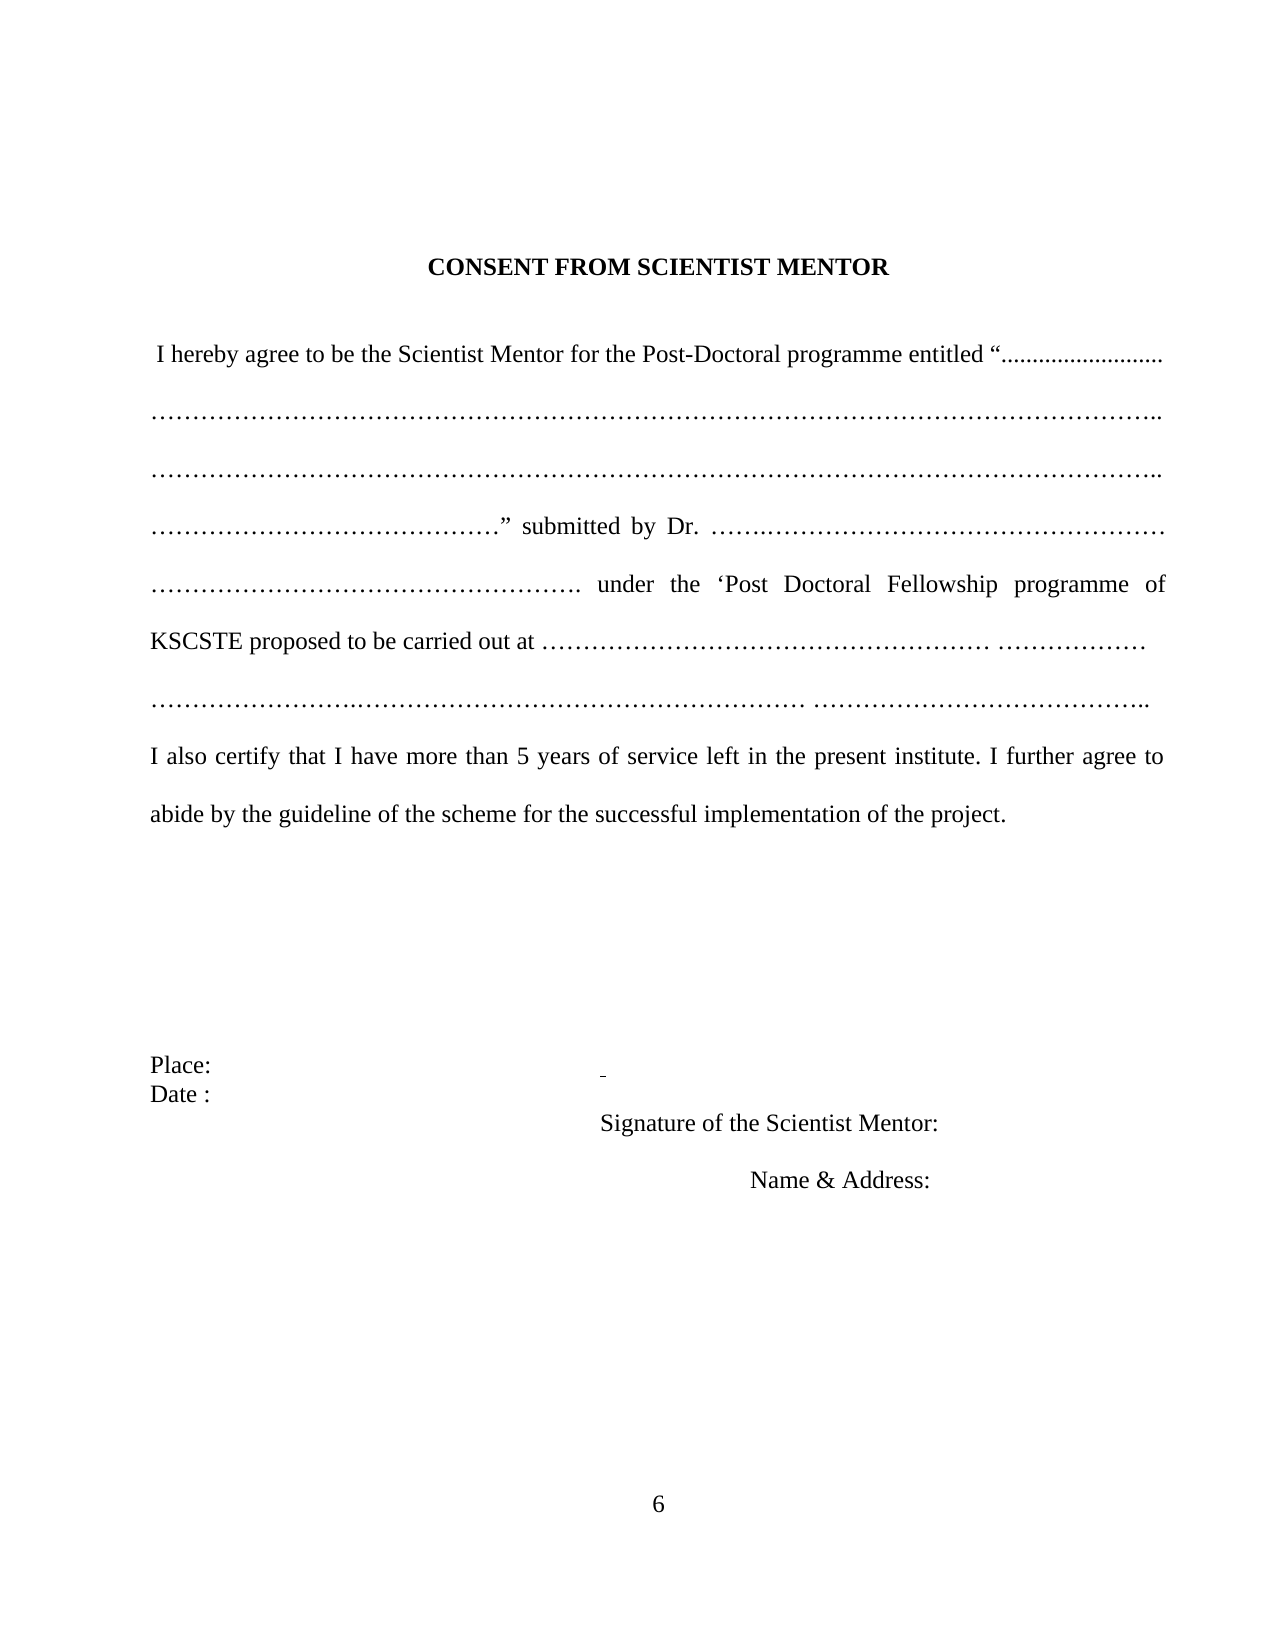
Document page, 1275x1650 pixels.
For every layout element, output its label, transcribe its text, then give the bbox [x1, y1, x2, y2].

text Name & Address: [150, 1166, 1167, 1194]
text Date : [150, 1079, 1167, 1108]
text Place: [150, 1051, 1167, 1079]
text CONSENT FROM SCIENTIST MENTOR [150, 252, 1167, 281]
text I hereby agree to be the Scientist Mentor for the Post-Doctoral programme entitled “.......................... [150, 339, 1167, 367]
text …………………………………………………………………………………………………………..…………………………………………………………………………………………………………..……………………………………” submitted by Dr. …….………………………………………… ……………………………………………. under the ‘Post Doctoral Fellowship programme of KSCSTE proposed to be carried out at ……………………………………………… ……………… [150, 396, 1167, 655]
text Signature of the Scientist Mentor: [150, 1108, 1167, 1166]
text I also certify that I have more than 5 years of service left in the present institute. I further agree to abide by the guideline of the scheme for the successful implementation of the project. [150, 741, 1167, 827]
text …………………….……………………………………………… ………………………………….. [150, 684, 1167, 712]
